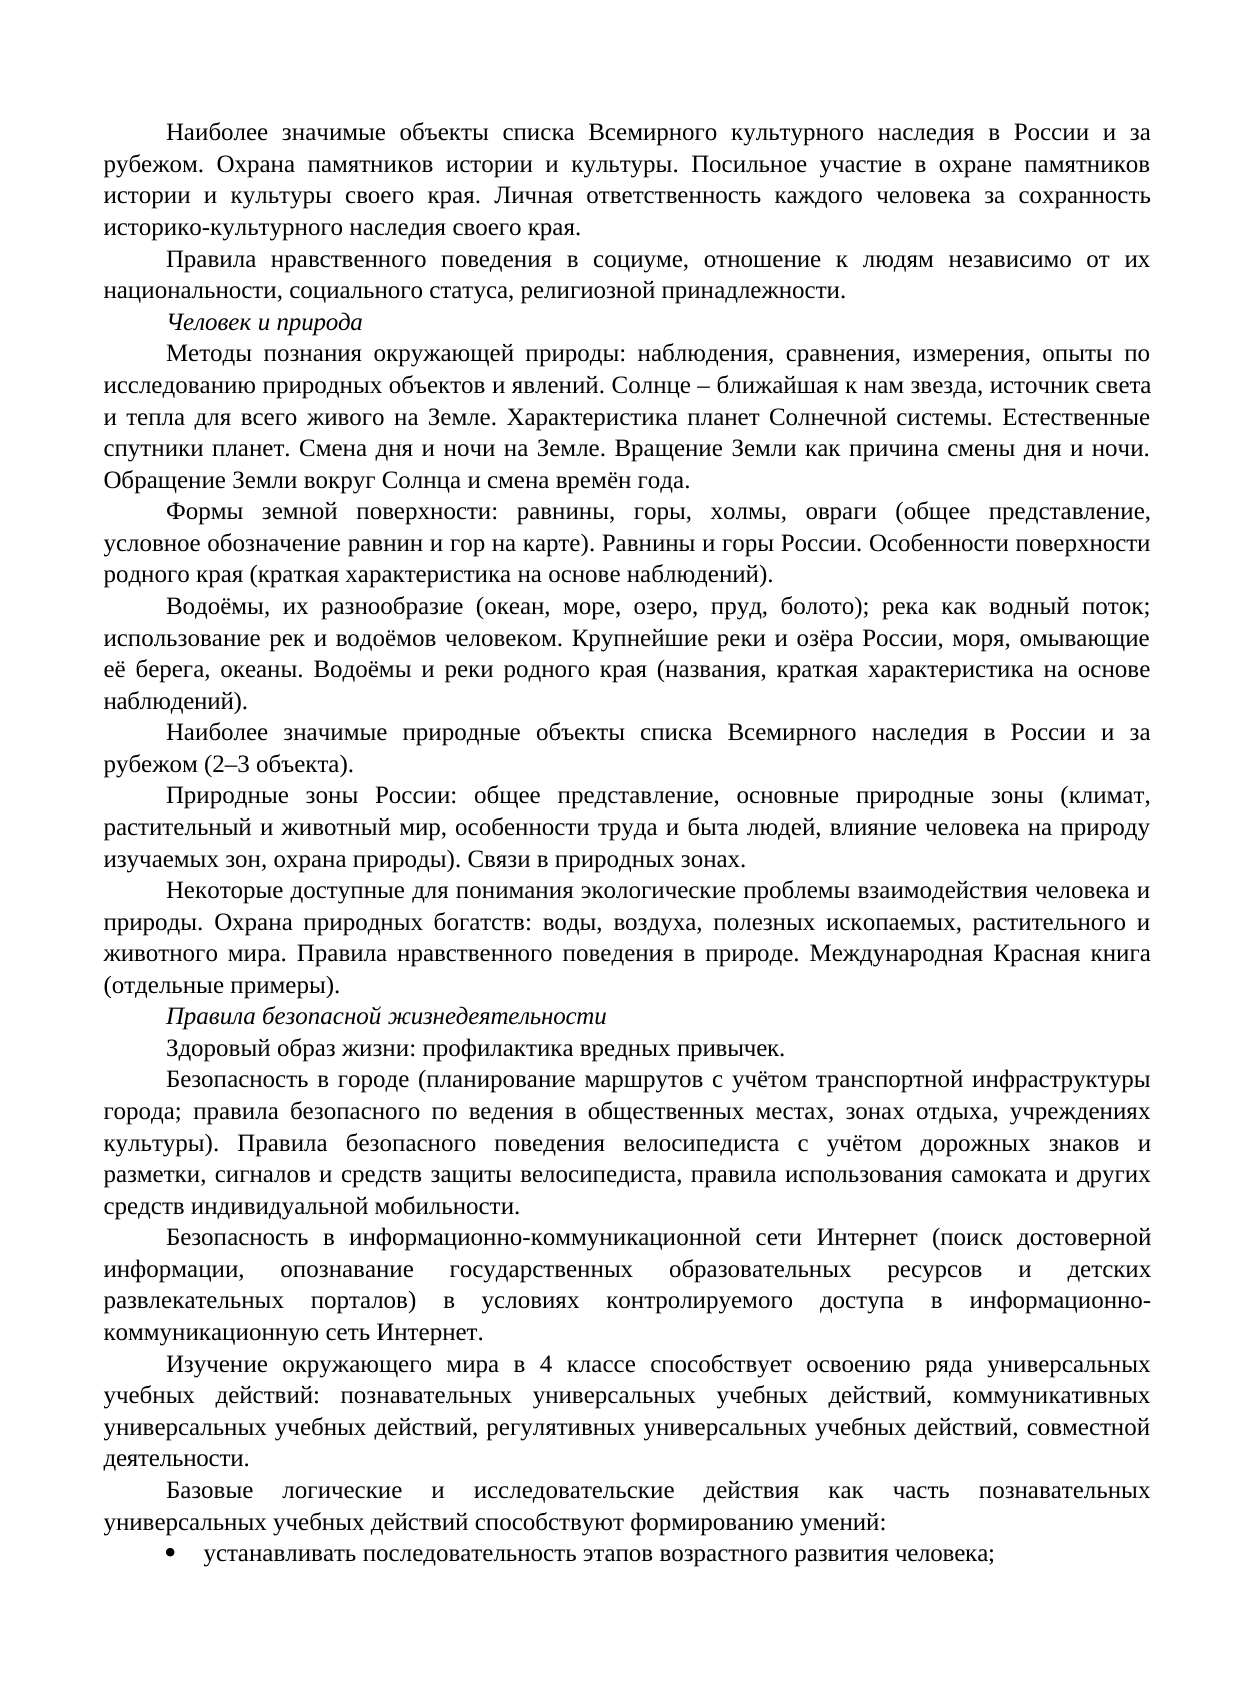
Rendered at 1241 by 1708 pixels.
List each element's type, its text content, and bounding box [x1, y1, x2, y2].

text Человек и природа [166, 307, 1163, 336]
text Природные зоны России: общее представление, основные природные зоны (климат, растительный и животный мир, особенности труда и быта людей, влияние человека на природу изучаемых зон, охрана природы). Связи в природных зонах. [103, 781, 1152, 872]
text Безопасность в информационно-коммуникационной сети Интернет (поиск достоверной информации, опознавание государственных образовательных ресурсов и детских развлекательных порталов) в условиях контролируемого доступа в информационно- коммуникационную сеть Интернет. [103, 1222, 1152, 1346]
text Правила нравственного поведения в социуме, отношение к людям независимо от их национальности, социального статуса, религиозной принадлежности. [103, 244, 1152, 304]
text Водоёмы, их разнообразие (океан, море, озеро, пруд, болото); река как водный поток; использование рек и водоёмов человеком. Крупнейшие реки и озёра России, моря, омывающие её берега, океаны. Водоёмы и реки родного края (названия, краткая характеристика на основе наблюдений). [103, 591, 1152, 714]
text Формы земной поверхности: равнины, горы, холмы, овраги (общее представление, условное обозначение равнин и гор на карте). Равнины и горы России. Особенности поверхности родного края (краткая характеристика на основе наблюдений). [103, 496, 1152, 588]
text Безопасность в городе (планирование маршрутов с учётом транспортной инфраструктуры города; правила безопасного по ведения в общественных местах, зонах отдыха, учреждениях культуры). Правила безопасного поведения велосипедиста с учётом дорожных знаков и разметки, сигналов и средств защиты велосипедиста, правила использования самоката и других средств индивидуальной мобильности. [103, 1064, 1152, 1219]
text Некоторые доступные для понимания экологические проблемы взаимодействия человека и природы. Охрана природных богатств: воды, воздуха, полезных ископаемых, растительного и животного мира. Правила нравственного поведения в природе. Международная Красная книга (отдельные примеры). [103, 875, 1152, 999]
text Здоровый образ жизни: профилактика вредных привычек. [166, 1033, 1163, 1062]
list устанавливать последовательность этапов возрастного развития человека; [166, 1538, 1163, 1567]
text Наиболее значимые природные объекты списка Всемирного наследия в России и за рубежом (2–3 объекта). [103, 717, 1151, 778]
text Правила безопасной жизнедеятельности [166, 1001, 1163, 1030]
text Методы познания окружающей природы: наблюдения, сравнения, измерения, опыты по исследованию природных объектов и явлений. Солнце – ближайшая к нам звезда, источник света и тепла для всего живого на Земле. Характеристика планет Солнечной системы. Естественные спутники планет. Смена дня и ночи на Земле. Вращение Земли как причина смены дня и ночи. Обращение Земли вокруг Солнца и смена времён года. [103, 338, 1152, 493]
text Базовые логические и исследовательские действия как часть познавательных универсальных учебных действий способствуют формированию умений: [103, 1475, 1152, 1535]
text Изучение окружающего мира в 4 классе способствует освоению ряда универсальных учебных действий: познавательных универсальных учебных действий, коммуникативных универсальных учебных действий, регулятивных универсальных учебных действий, совместной деятельности. [103, 1349, 1152, 1472]
text Наиболее значимые объекты списка Всемирного культурного наследия в России и за рубежом. Охрана памятников истории и культуры. Посильное участие в охране памятников истории и культуры своего края. Личная ответственность каждого человека за сохранность историко-культурного наследия своего края. [103, 117, 1152, 241]
